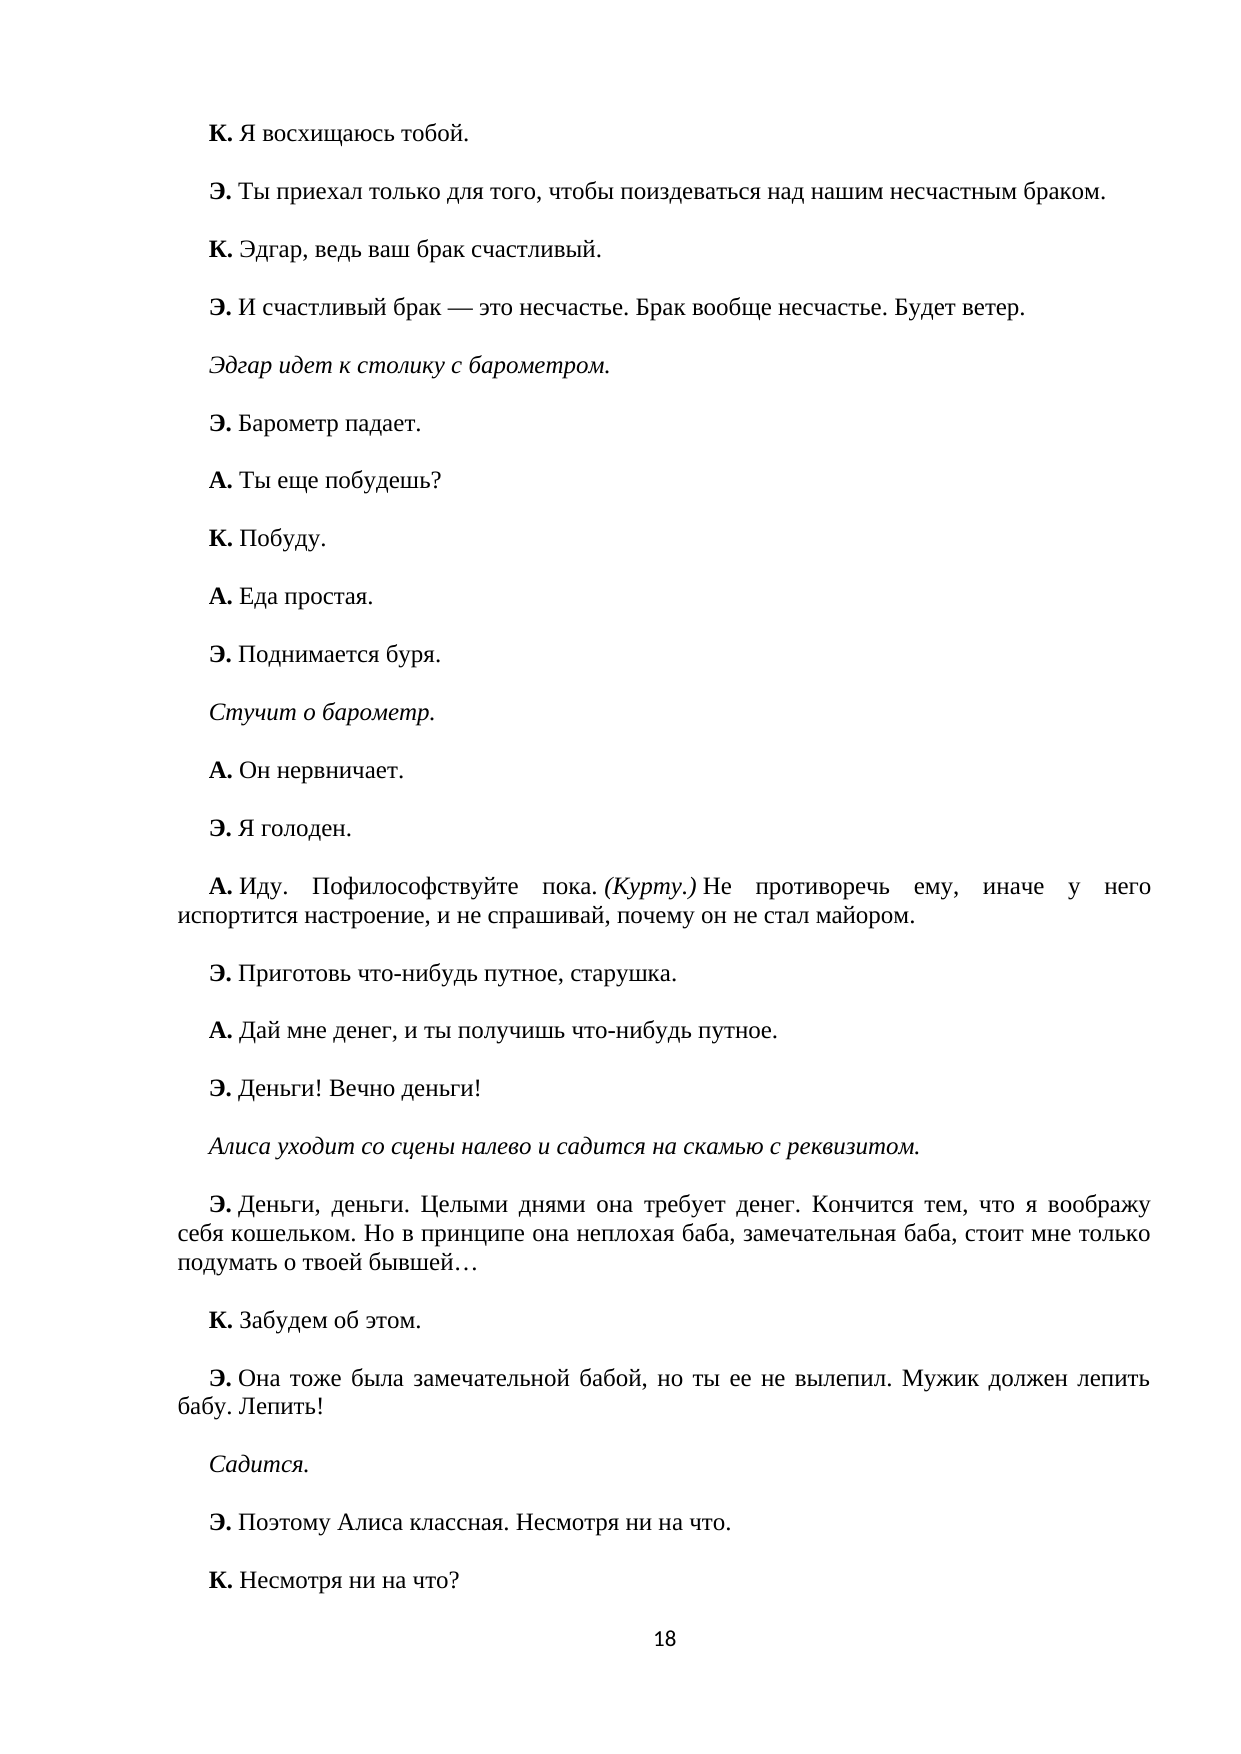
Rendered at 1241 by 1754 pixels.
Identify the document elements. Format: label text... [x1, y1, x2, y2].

text А. Дай мне денег, и ты получишь что-нибудь путное. [177, 1016, 1152, 1044]
text Э. Она тоже была замечательной бабой, но ты ее не вылепил. Мужик должен лепить бабу. Лепить! [177, 1363, 1152, 1420]
text К. Побуду. [177, 523, 1152, 552]
text Алиса уходит со сцены налево и садится на скамью с реквизитом. [177, 1131, 1152, 1160]
text Э. И счастливый брак — это несчастье. Брак вообще несчастье. Будет ветер. [177, 292, 1152, 321]
text Эдгар идет к столику с барометром. [177, 350, 1152, 378]
text Э. Я голоден. [177, 813, 1152, 842]
text Э. Поднимается буря. [177, 639, 1152, 668]
text Садится. [177, 1449, 1152, 1478]
text А. Ты еще побудешь? [177, 466, 1152, 494]
text Э. Поэтому Алиса классная. Несмотря ни на что. [177, 1507, 1152, 1536]
text К. Эдгар, ведь ваш брак счастливый. [177, 234, 1152, 263]
text А. Он нервничает. [177, 755, 1152, 784]
text Э. Приготовь что-нибудь путное, старушка. [177, 958, 1152, 986]
text А. Еда простая. [177, 581, 1152, 610]
text К. Забудем об этом. [177, 1305, 1152, 1333]
text Э. Деньги! Вечно деньги! [177, 1073, 1152, 1102]
text К. Я восхищаюсь тобой. [177, 118, 1152, 147]
text Стучит о барометр. [177, 697, 1152, 726]
text А. Иду. Пофилософствуйте пока. (Курту.) Не противоречь ему, иначе у него испортится настроение, и не спрашивай, почему он не стал майором. [177, 871, 1152, 928]
text К. Несмотря ни на что? [177, 1565, 1152, 1594]
text Э. Ты приехал только для того, чтобы поиздеваться над нашим несчастным браком. [177, 176, 1152, 205]
text Э. Барометр падает. [177, 408, 1152, 436]
text Э. Деньги, деньги. Целыми днями она требует денег. Кончится тем, что я воображу себя кошельком. Но в принципе она неплохая баба, замечательная баба, стоит мне только подумать о твоей бывшей… [177, 1189, 1152, 1276]
